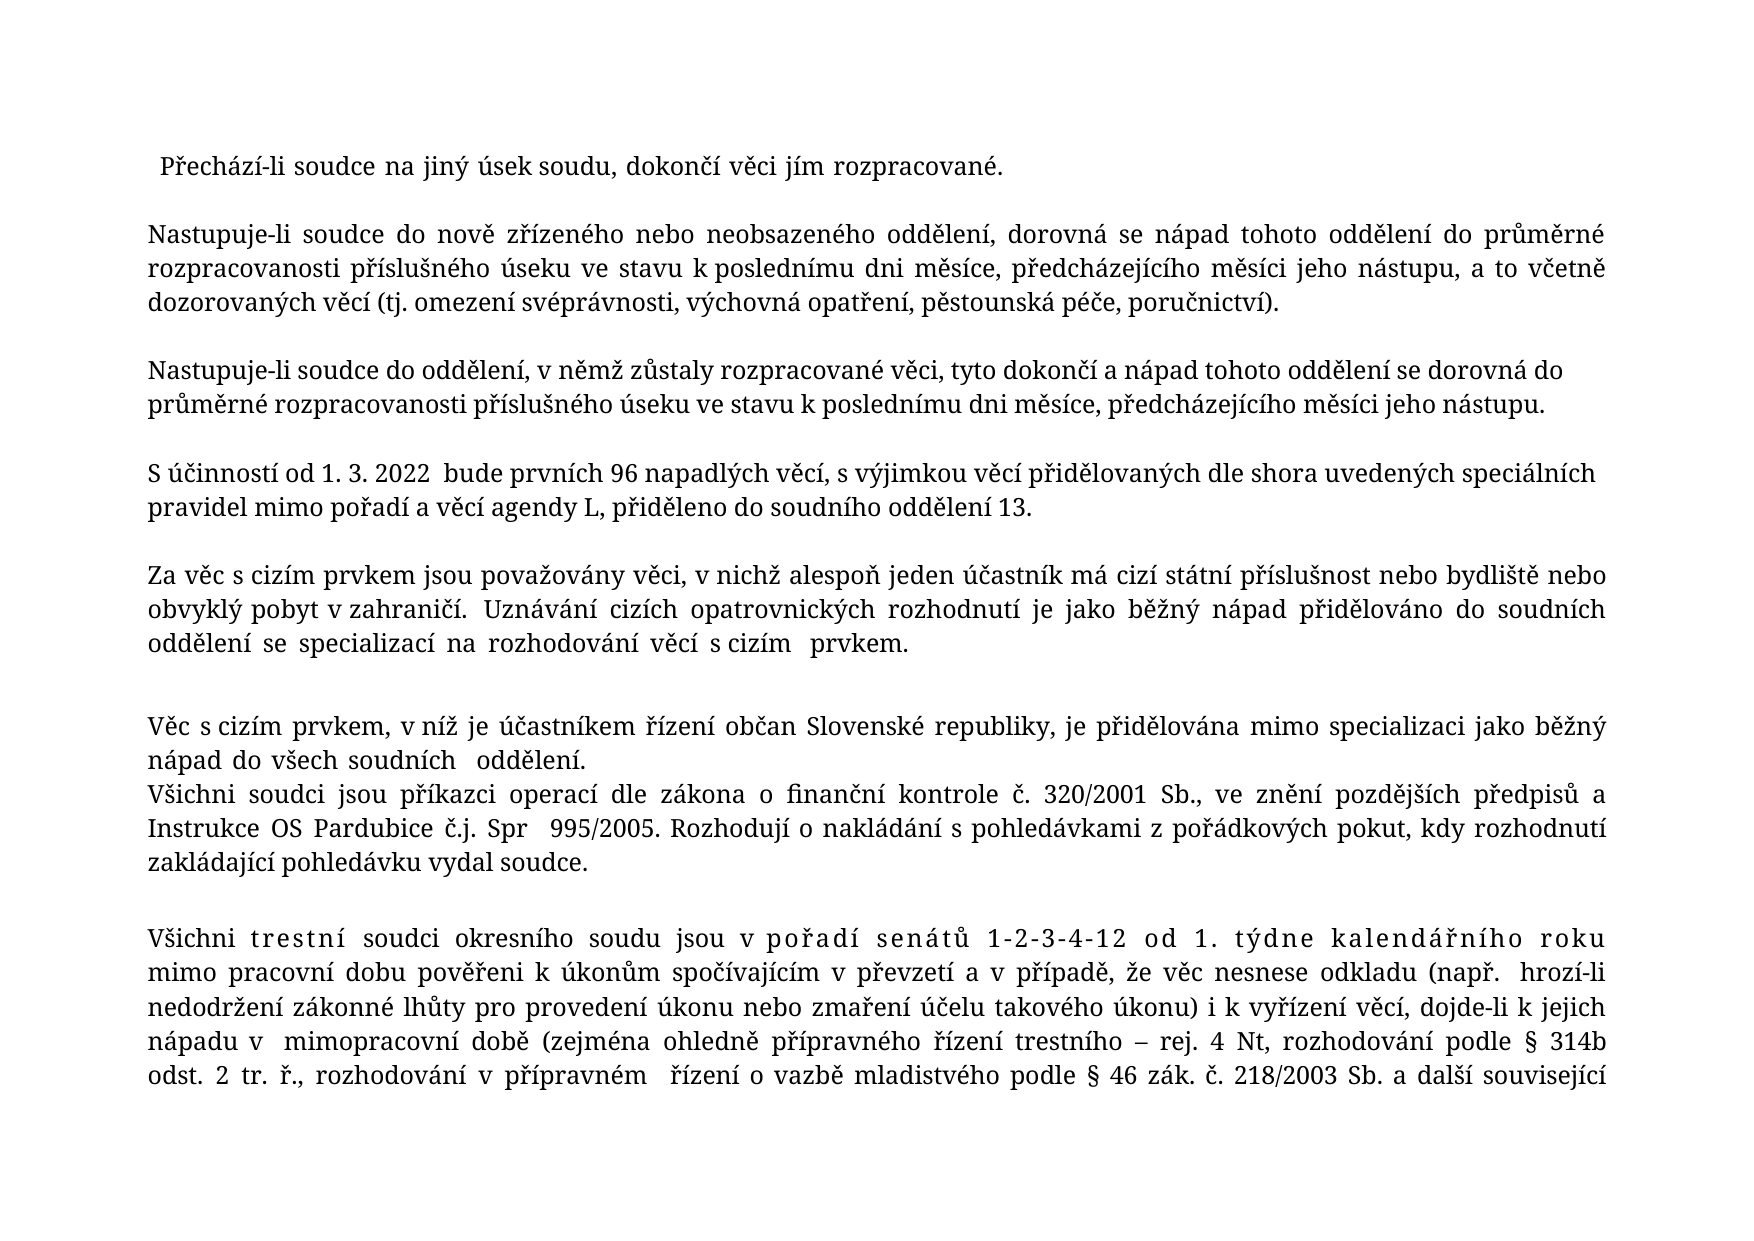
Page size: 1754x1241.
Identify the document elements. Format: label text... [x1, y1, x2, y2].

text Věc s cizím prvkem, v níž je účastníkem řízení občan Slovenské republiky, je přidělována mimo specializaci jako běžný nápad do všech soudních oddělení. [147, 709, 1607, 777]
text Všichni soudci jsou příkazci operací dle zákona o finanční kontrole č. 320/2001 Sb., ve znění pozdějších předpisů a Instrukce OS Pardubice č.j. Spr 995/2005. Rozhodují o nakládání s pohledávkami z pořádkových pokut, kdy rozhodnutí zakládající pohledávku vydal soudce. [147, 777, 1607, 879]
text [147, 921, 1607, 1091]
text Přechází-li soudce na jiný úsek soudu, dokončí věci jím rozpracované. [147, 149, 1607, 183]
text Nastupuje-li soudce do oddělení, v němž zůstaly rozpracované věci, tyto dokončí a nápad tohoto oddělení se dorovná do průměrné rozpracovanosti příslušného úseku ve stavu k poslednímu dni měsíce, předcházejícího měsíci jeho nástupu. [147, 353, 1618, 421]
text Nastupuje-li soudce do nově zřízeného nebo neobsazeného oddělení, dorovná se nápad tohoto oddělení do průměrné rozpracovanosti příslušného úseku ve stavu k poslednímu dni měsíce, předcházejícího měsíci jeho nástupu, a to včetně dozorovaných věcí (tj. omezení svéprávnosti, výchovná opatření, pěstounská péče, poručnictví). [147, 217, 1607, 319]
text Za věc s cizím prvkem jsou považovány věci, v nichž alespoň jeden účastník má cizí státní příslušnost nebo bydliště nebo obvyklý pobyt v zahraničí. Uznávání cizích opatrovnických rozhodnutí je jako běžný nápad přidělováno do soudních oddělení se specializací na rozhodování věcí s cizím prvkem. [147, 557, 1607, 659]
text S účinností od 1. 3. 2022 bude prvních 96 napadlých věcí, s výjimkou věcí přidělovaných dle shora uvedených speciálních pravidel mimo pořadí a věcí agendy L, přiděleno do soudního oddělení 13. [147, 455, 1618, 523]
